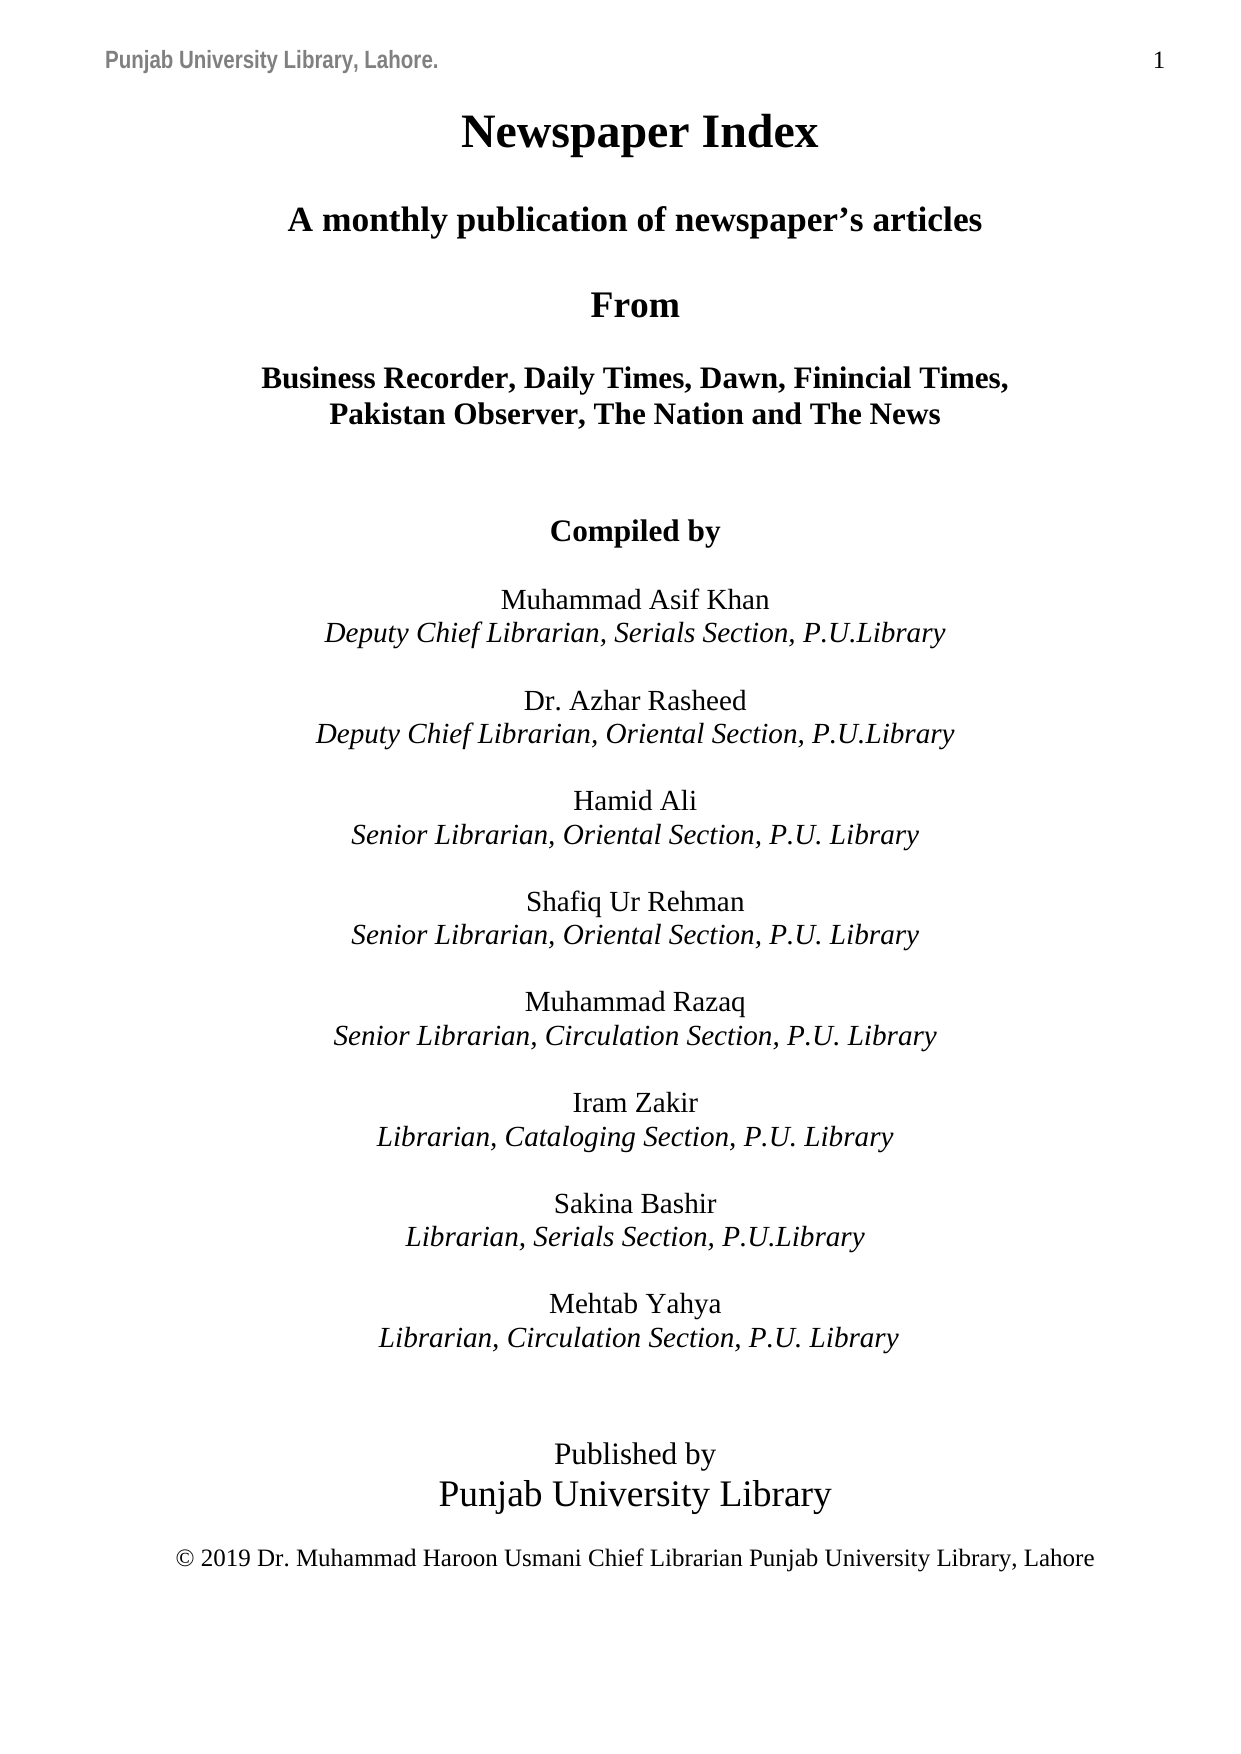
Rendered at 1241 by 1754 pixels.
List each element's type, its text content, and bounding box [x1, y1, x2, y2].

text Sakina Bashir [105, 1186, 1165, 1219]
text Compiled by [105, 512, 1165, 548]
text Deputy Chief Librarian, Serials Section, P.U.Library [105, 616, 1165, 649]
text Punjab University Library [105, 1471, 1165, 1543]
text Librarian, Serials Section, P.U.Library [105, 1219, 1165, 1253]
text © 2019 Dr. Muhammad Haroon Usmani Chief Librarian Punjab University Library, Lahore [105, 1543, 1165, 1572]
text Senior Librarian, Oriental Section, P.U. Library [105, 917, 1165, 951]
text Senior Librarian, Circulation Section, P.U. Library [105, 1018, 1165, 1052]
text Newspaper Index [114, 102, 1165, 157]
text Muhammad Razaq [105, 984, 1165, 1018]
text Dr. Azhar Rasheed [105, 683, 1165, 716]
text Shafiq Ur Rehman [105, 884, 1165, 917]
text Senior Librarian, Oriental Section, P.U. Library [105, 817, 1165, 850]
text From [105, 282, 1165, 325]
text Published by [105, 1435, 1165, 1471]
text Mehtab Yahya [105, 1286, 1165, 1320]
text Business Recorder, Daily Times, Dawn, Finincial Times, [105, 359, 1165, 395]
text Muhammad Asif Khan [105, 582, 1165, 616]
text Pakistan Observer, The Nation and The News [105, 395, 1165, 431]
text Librarian, Cataloging Section, P.U. Library [105, 1119, 1165, 1152]
text Hamid Ali [105, 783, 1165, 817]
text Iram Zakir [105, 1085, 1165, 1119]
text Librarian, Circulation Section, P.U. Library [105, 1320, 1165, 1353]
text A monthly publication of newspaper’s articles [105, 198, 1165, 239]
text Deputy Chief Librarian, Oriental Section, P.U.Library [105, 716, 1165, 750]
